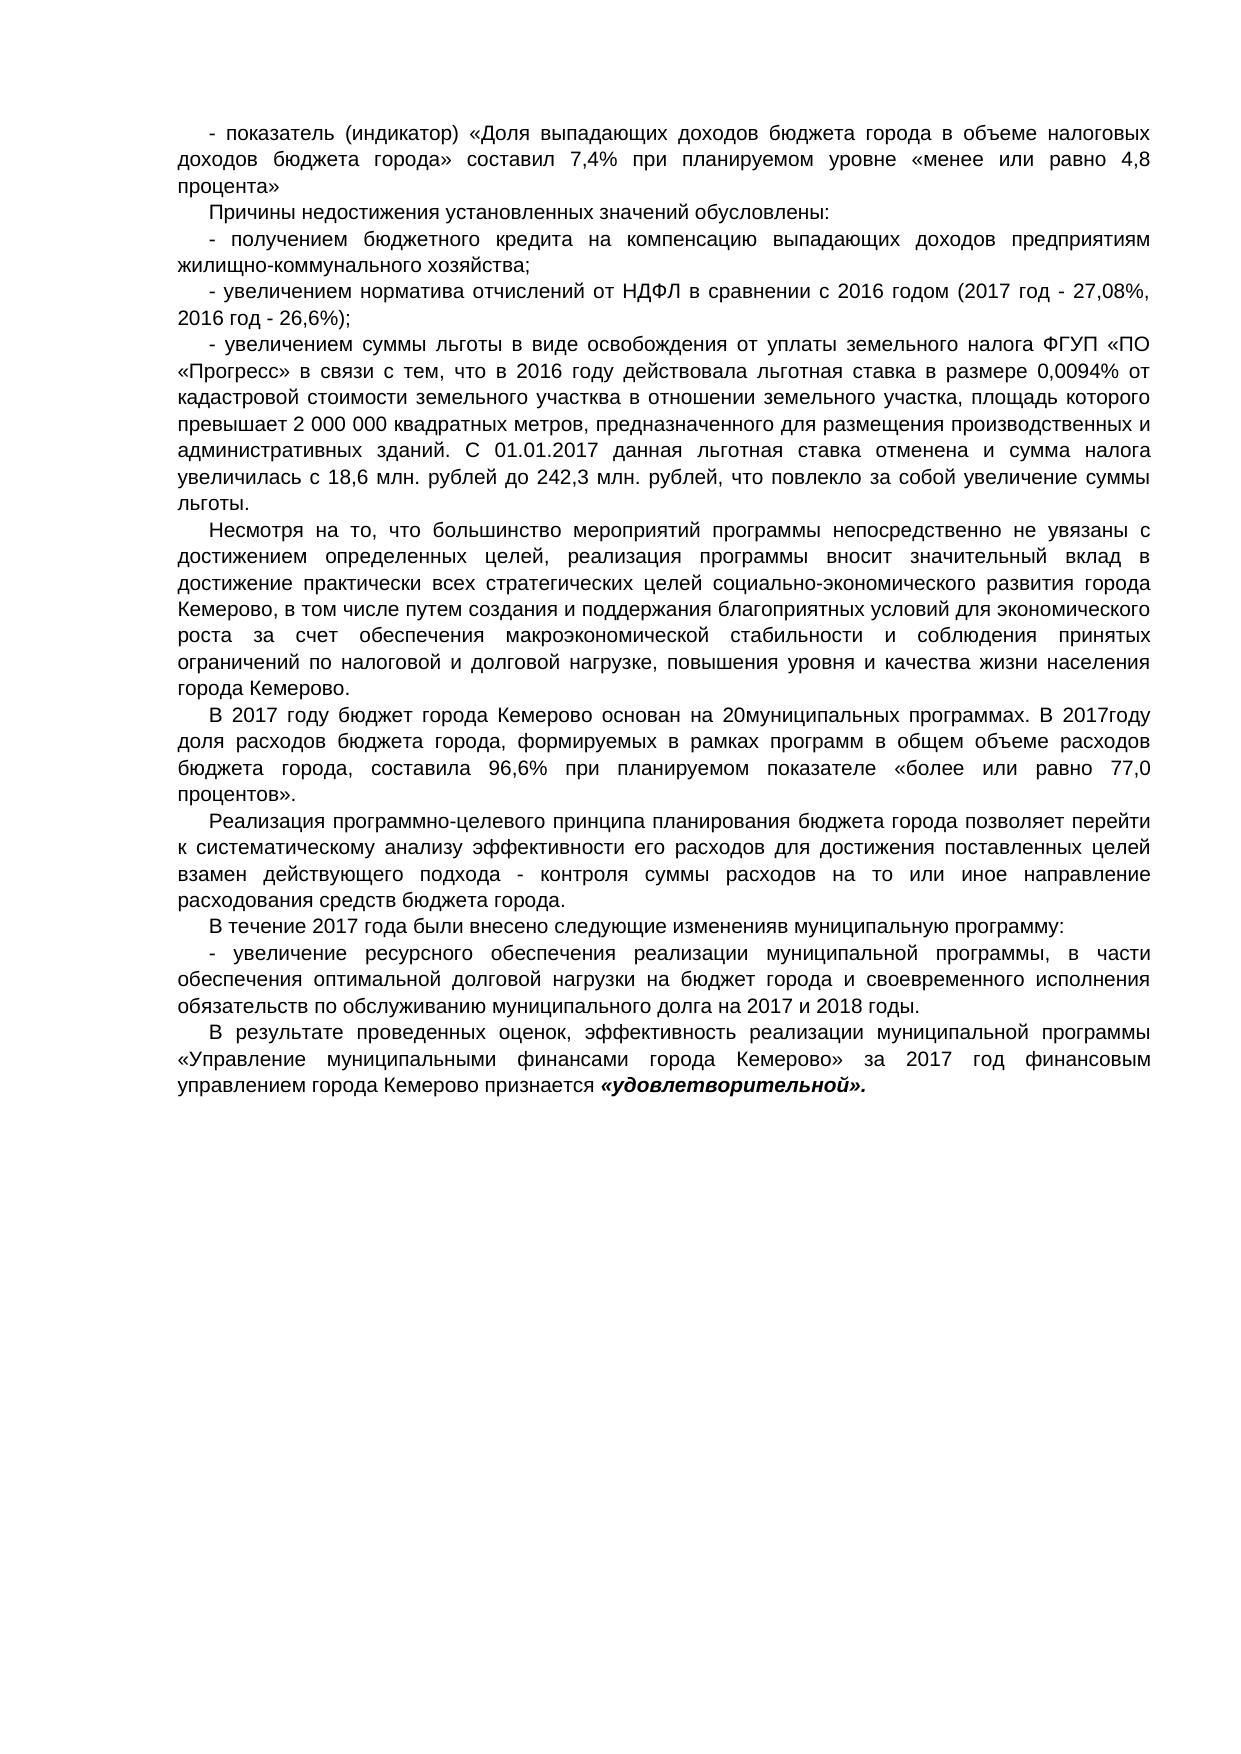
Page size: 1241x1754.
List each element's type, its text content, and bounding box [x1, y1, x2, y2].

text - показатель (индикатор) «Доля выпадающих доходов бюджета города в объеме налоговых доходов бюджета города» составил 7,4% при планируемом уровне «менее или равно 4,8 процента» [177, 118, 1152, 197]
text В результате проведенных оценок, эффективность реализации муниципальной программы «Управление муниципальными финансами города Кемерово» за 2017 год финансовым управлением города Кемерово признается «удовлетворительной». [177, 1018, 1152, 1097]
text - увеличение ресурсного обеспечения реализации муниципальной программы, в части обеспечения оптимальной долговой нагрузки на бюджет города и своевременного исполнения обязательств по обслуживанию муниципального долга на 2017 и 2018 годы. [177, 938, 1152, 1018]
text Несмотря на то, что большинство мероприятий программы непосредственно не увязаны с достижением определенных целей, реализация программы вносит значительный вклад в достижение практически всех стратегических целей социально-экономического развития города Кемерово, в том числе путем создания и поддержания благоприятных условий для экономического роста за счет обеспечения макроэкономической стабильности и соблюдения принятых ограничений по налоговой и долговой нагрузке, повышения уровня и качества жизни населения города Кемерово. [177, 515, 1152, 700]
text В течение 2017 года были внесено следующие измененияв муниципальную программу: [177, 912, 1152, 938]
text - получением бюджетного кредита на компенсацию выпадающих доходов предприятиям жилищно-коммунального хозяйства; [177, 224, 1152, 277]
text - увеличением суммы льготы в виде освобождения от уплаты земельного налога ФГУП «ПО «Прогресс» в связи с тем, что в 2016 году действовала льготная ставка в размере 0,0094% от кадастровой стоимости земельного участква в отношении земельного участка, площадь которого превышает 2 000 000 квадратных метров, предназначенного для размещения производственных и административных зданий. С 01.01.2017 данная льготная ставка отменена и сумма налога увеличилась с 18,6 млн. рублей до 242,3 млн. рублей, что повлекло за собой увеличение суммы льготы. [177, 330, 1152, 515]
text Причины недостижения установленных значений обусловлены: [177, 197, 1152, 224]
text Реализация программно-целевого принципа планирования бюджета города позволяет перейти к систематическому анализу эффективности его расходов для достижения поставленных целей взамен действующего подхода - контроля суммы расходов на то или иное направление расходования средств бюджета города. [177, 806, 1152, 912]
text - увеличением норматива отчислений от НДФЛ в сравнении с 2016 годом (2017 год - 27,08%, 2016 год - 26,6%); [177, 277, 1152, 330]
text В 2017 году бюджет города Кемерово основан на 20муниципальных программах. В 2017году доля расходов бюджета города, формируемых в рамках программ в общем объеме расходов бюджета города, составила 96,6% при планируемом показателе «более или равно 77,0 процентов». [177, 700, 1152, 806]
